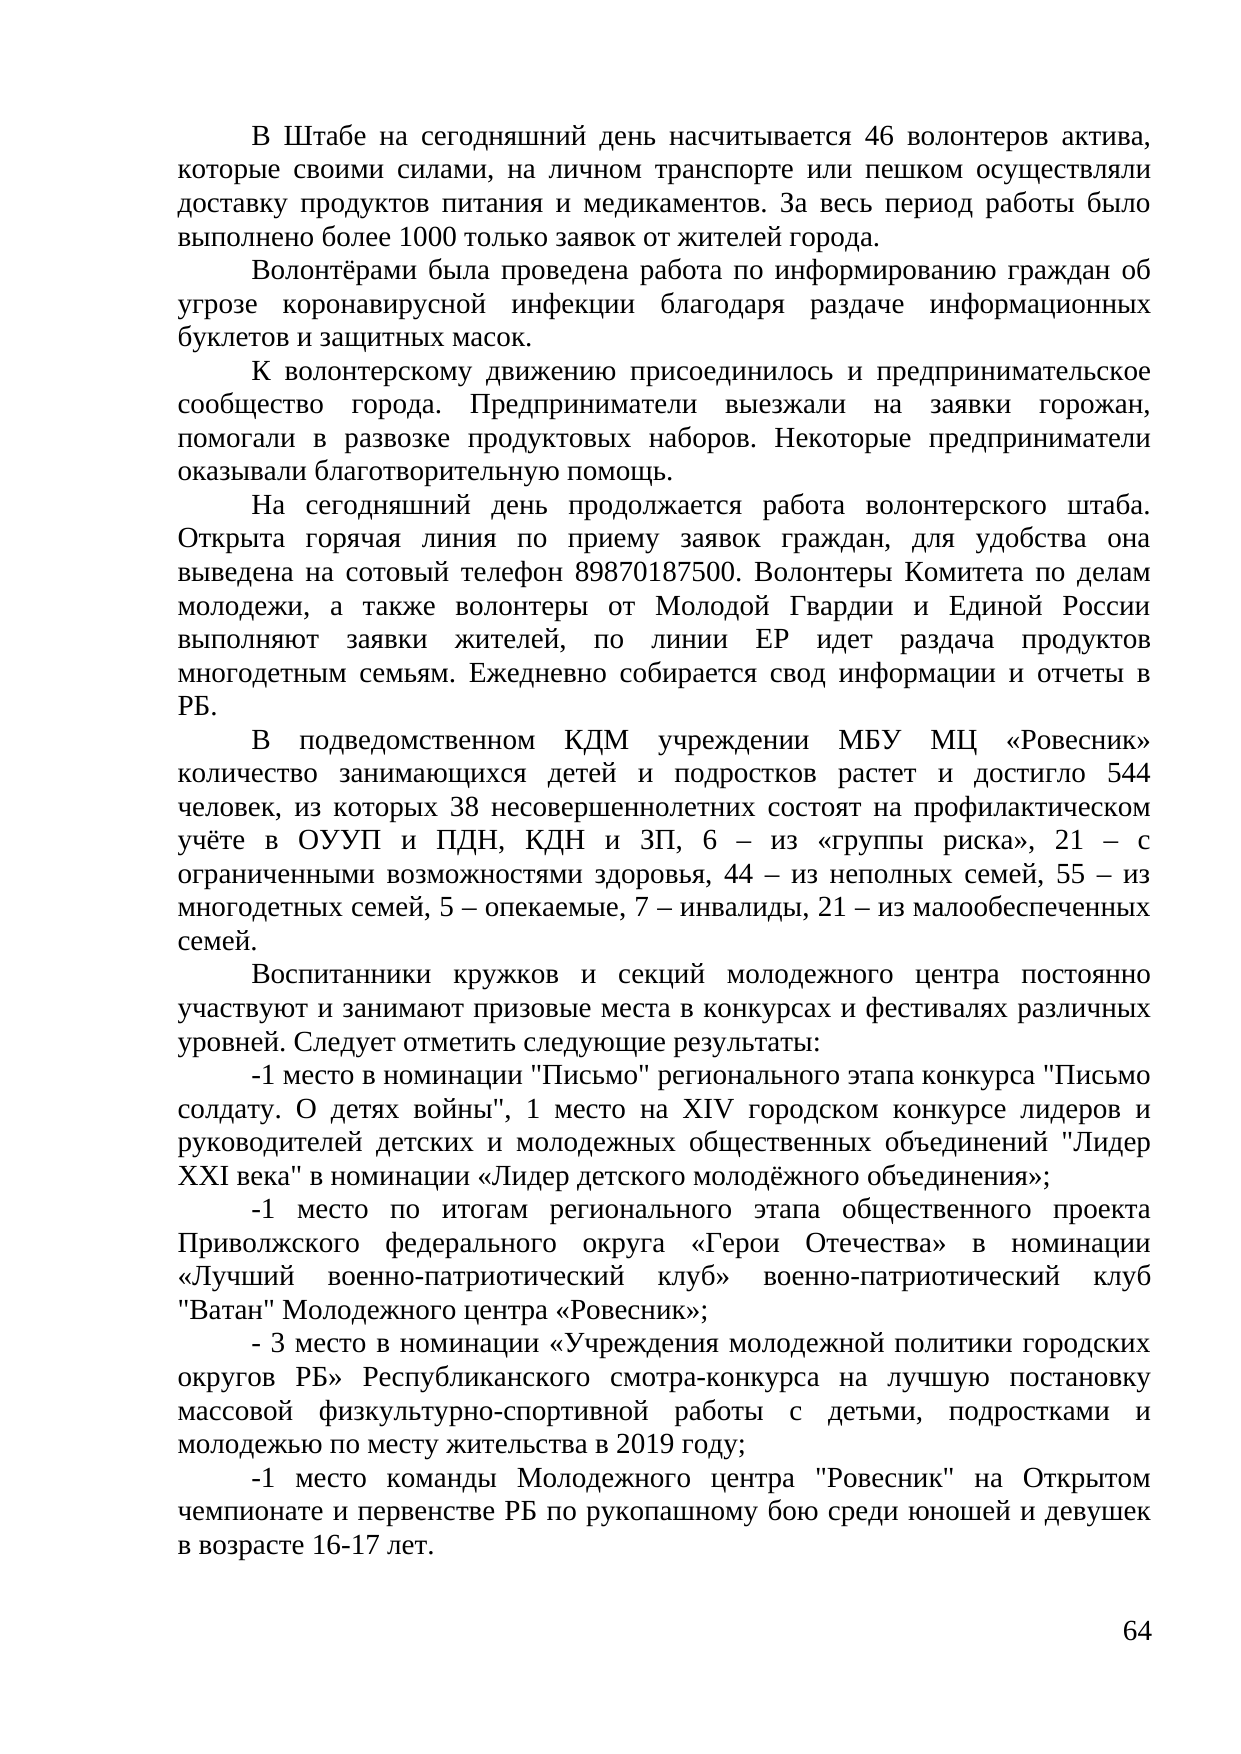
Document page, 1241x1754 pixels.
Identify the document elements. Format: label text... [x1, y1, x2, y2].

text В подведомственном КДМ учреждении МБУ МЦ «Ровесник» количество занимающихся детей и подростков растет и достигло 544 человек, из которых 38 несовершеннолетних состоят на профилактическом учёте в ОУУП и ПДН, КДН и ЗП, 6 – из «группы риска», 21 – с ограниченными возможностями здоровья, 44 – из неполных семей, 55 – из многодетных семей, 5 – опекаемые, 7 – инвалиды, 21 – из малообеспеченных семей. [177, 722, 1152, 957]
text На сегодняшний день продолжается работа волонтерского штаба. Открыта горячая линия по приему заявок граждан, для удобства она выведена на сотовый телефон 89870187500. Волонтеры Комитета по делам молодежи, а также волонтеры от Молодой Гвардии и Единой России выполняют заявки жителей, по линии ЕР идет раздача продуктов многодетным семьям. Ежедневно собирается свод информации и отчеты в РБ. [177, 487, 1152, 722]
text -1 место по итогам регионального этапа общественного проекта Приволжского федерального округа «Герои Отечества» в номинации «Лучший военно-патриотический клуб» военно-патриотический клуб "Ватан" Молодежного центра «Ровесник»; [177, 1191, 1152, 1326]
text В Штабе на сегодняшний день насчитывается 46 волонтеров актива, которые своими силами, на личном транспорте или пешком осуществляли доставку продуктов питания и медикаментов. За весь период работы было выполнено более 1000 только заявок от жителей города. [177, 118, 1152, 252]
text -1 место в номинации "Письмо" регионального этапа конкурса "Письмо солдату. О детях войны", 1 место на XIV городском конкурсе лидеров и руководителей детских и молодежных общественных объединений "Лидер XXI века" в номинации «Лидер детского молодёжного объединения»; [177, 1057, 1152, 1191]
text Воспитанники кружков и секций молодежного центра постоянно участвуют и занимают призовые места в конкурсах и фестивалях различных уровней. Следует отметить следующие результаты: [177, 957, 1152, 1057]
text - 3 место в номинации «Учреждения молодежной политики городских округов РБ» Республиканского смотра-конкурса на лучшую постановку массовой физкультурно-спортивной работы с детьми, подростками и молодежью по месту жительства в 2019 году; [177, 1326, 1152, 1460]
text -1 место команды Молодежного центра "Ровесник" на Открытом чемпионате и первенстве РБ по рукопашному бою среди юношей и девушек в возрасте 16-17 лет. [177, 1460, 1152, 1560]
text Волонтёрами была проведена работа по информированию граждан об угрозе коронавирусной инфекции благодаря раздаче информационных буклетов и защитных масок. [177, 252, 1152, 353]
text К волонтерскому движению присоединилось и предпринимательское сообщество города. Предприниматели выезжали на заявки горожан, помогали в развозке продуктовых наборов. Некоторые предприниматели оказывали благотворительную помощь. [177, 353, 1152, 487]
